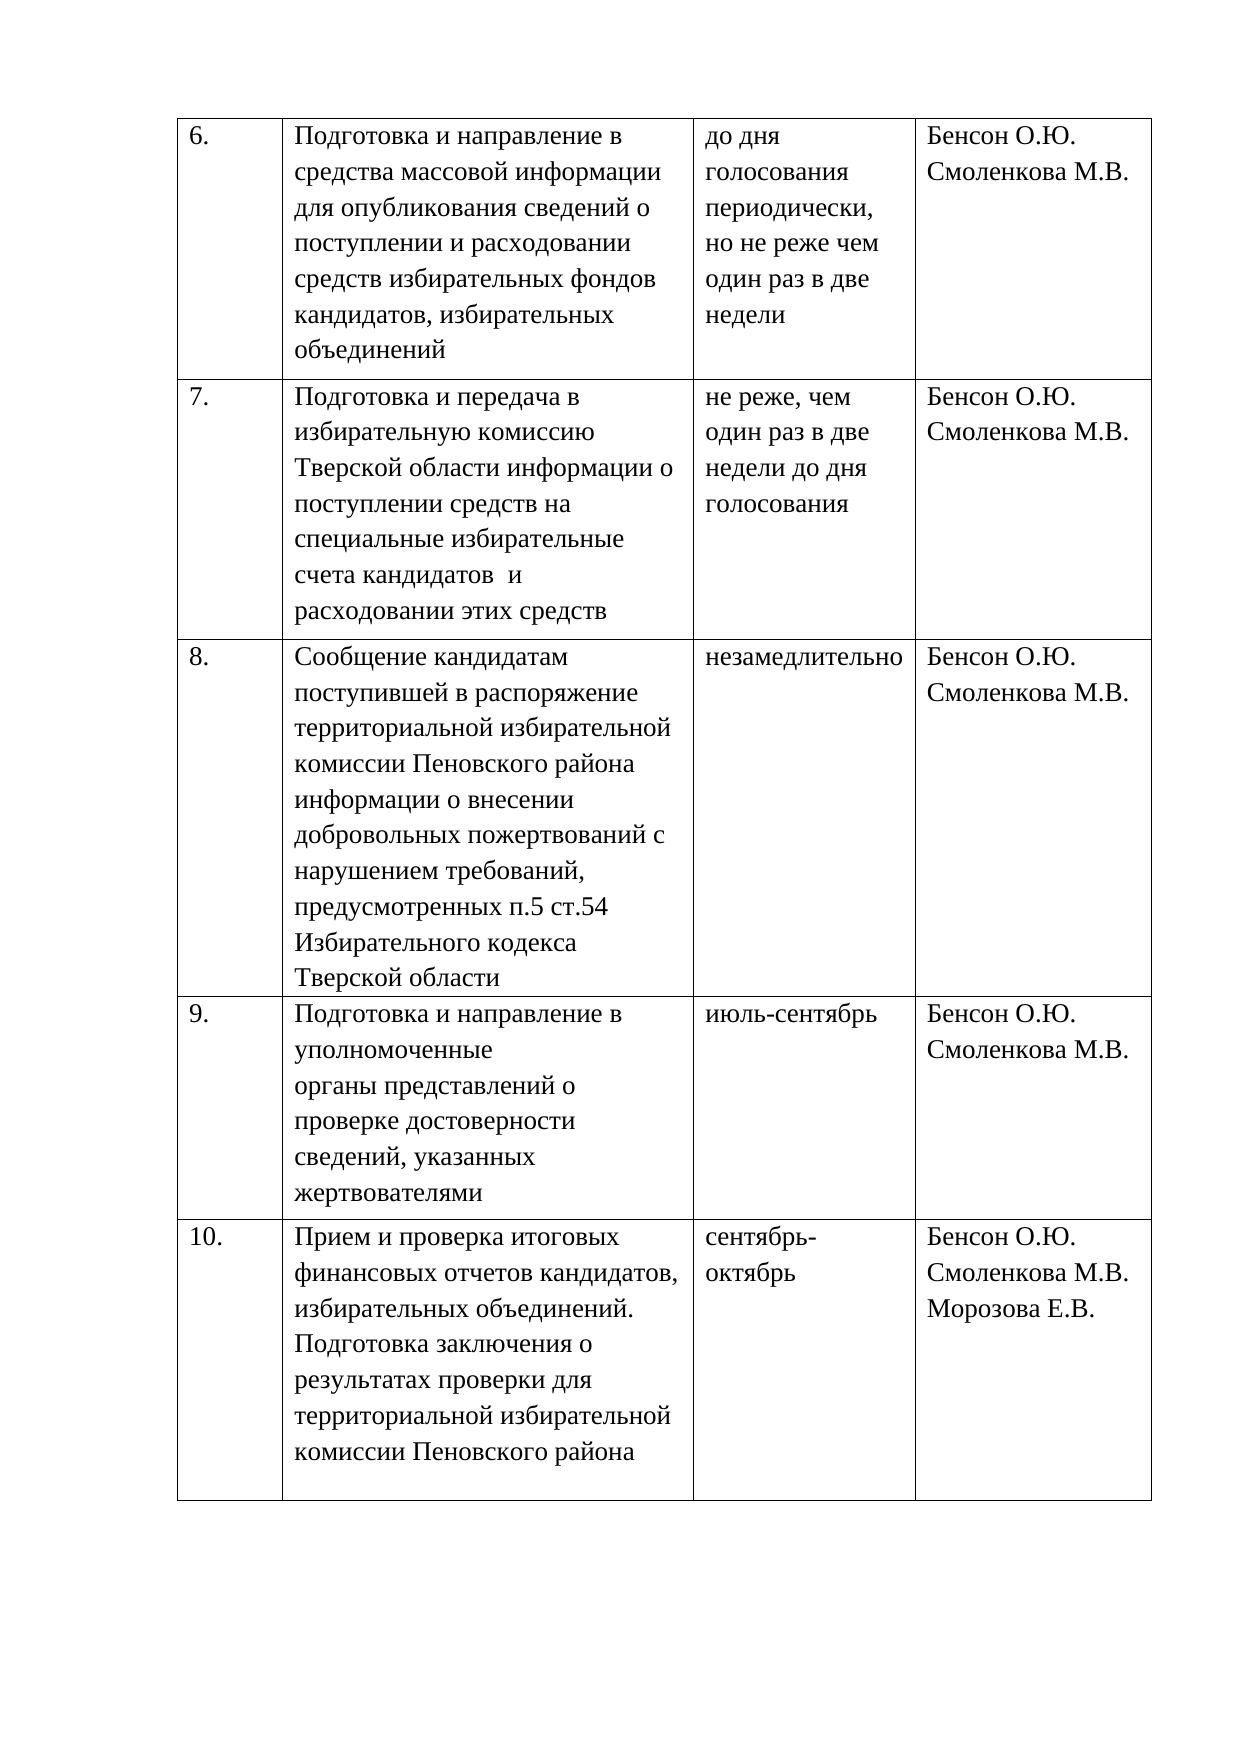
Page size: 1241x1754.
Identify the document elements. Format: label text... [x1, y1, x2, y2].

table_cell Бенсон О.Ю. Смоленкова М.В. Морозова Е.В. [916, 1220, 1151, 1500]
table_cell 7. [178, 380, 282, 639]
table_cell сентябрь-октябрь [694, 1220, 915, 1500]
table_cell Бенсон О.Ю. Смоленкова М.В. [916, 119, 1151, 378]
table_cell 10. [178, 1220, 282, 1500]
table_cell Сообщение кандидатам поступившей в распоряжение территориальной избирательной комиссии Пеновского района информации о внесении добровольных пожертвований с нарушением требований, предусмотренных п.5 ст.54 Избирательного кодекса Тверской области [283, 640, 693, 996]
table_cell 9. [178, 997, 282, 1219]
table_cell Бенсон О.Ю. Смоленкова М.В. [916, 997, 1151, 1219]
table_cell Подготовка и передача в избирательную комиссию Тверской области информации о поступлении средств на специальные избирательные счета кандидатов и расходовании этих средств [283, 380, 693, 639]
table_cell 6. [178, 119, 282, 378]
table_cell Подготовка и направление в средства массовой информации для опубликования сведений о поступлении и расходовании средств избирательных фондов кандидатов, избирательных объединений [283, 119, 693, 378]
table_cell Бенсон О.Ю. Смоленкова М.В. [916, 380, 1151, 639]
table_cell Бенсон О.Ю. Смоленкова М.В. [916, 640, 1151, 996]
table_cell Прием и проверка итоговых финансовых отчетов кандидатов, избирательных объединений. Подготовка заключения о результатах проверки для территориальной избирательной комиссии Пеновского района [283, 1220, 693, 1500]
table_cell не реже, чем один раз в две недели до дня голосования [694, 380, 915, 639]
table_cell 8. [178, 640, 282, 996]
table_cell Подготовка и направление в уполномоченные органы представлений о проверке достоверности сведений, указанных жертвователями [283, 997, 693, 1219]
table_cell незамедлительно [694, 640, 915, 996]
table_cell июль-сентябрь [694, 997, 915, 1219]
table_cell до дня голосования периодически, но не реже чем один раз в две недели [694, 119, 915, 378]
